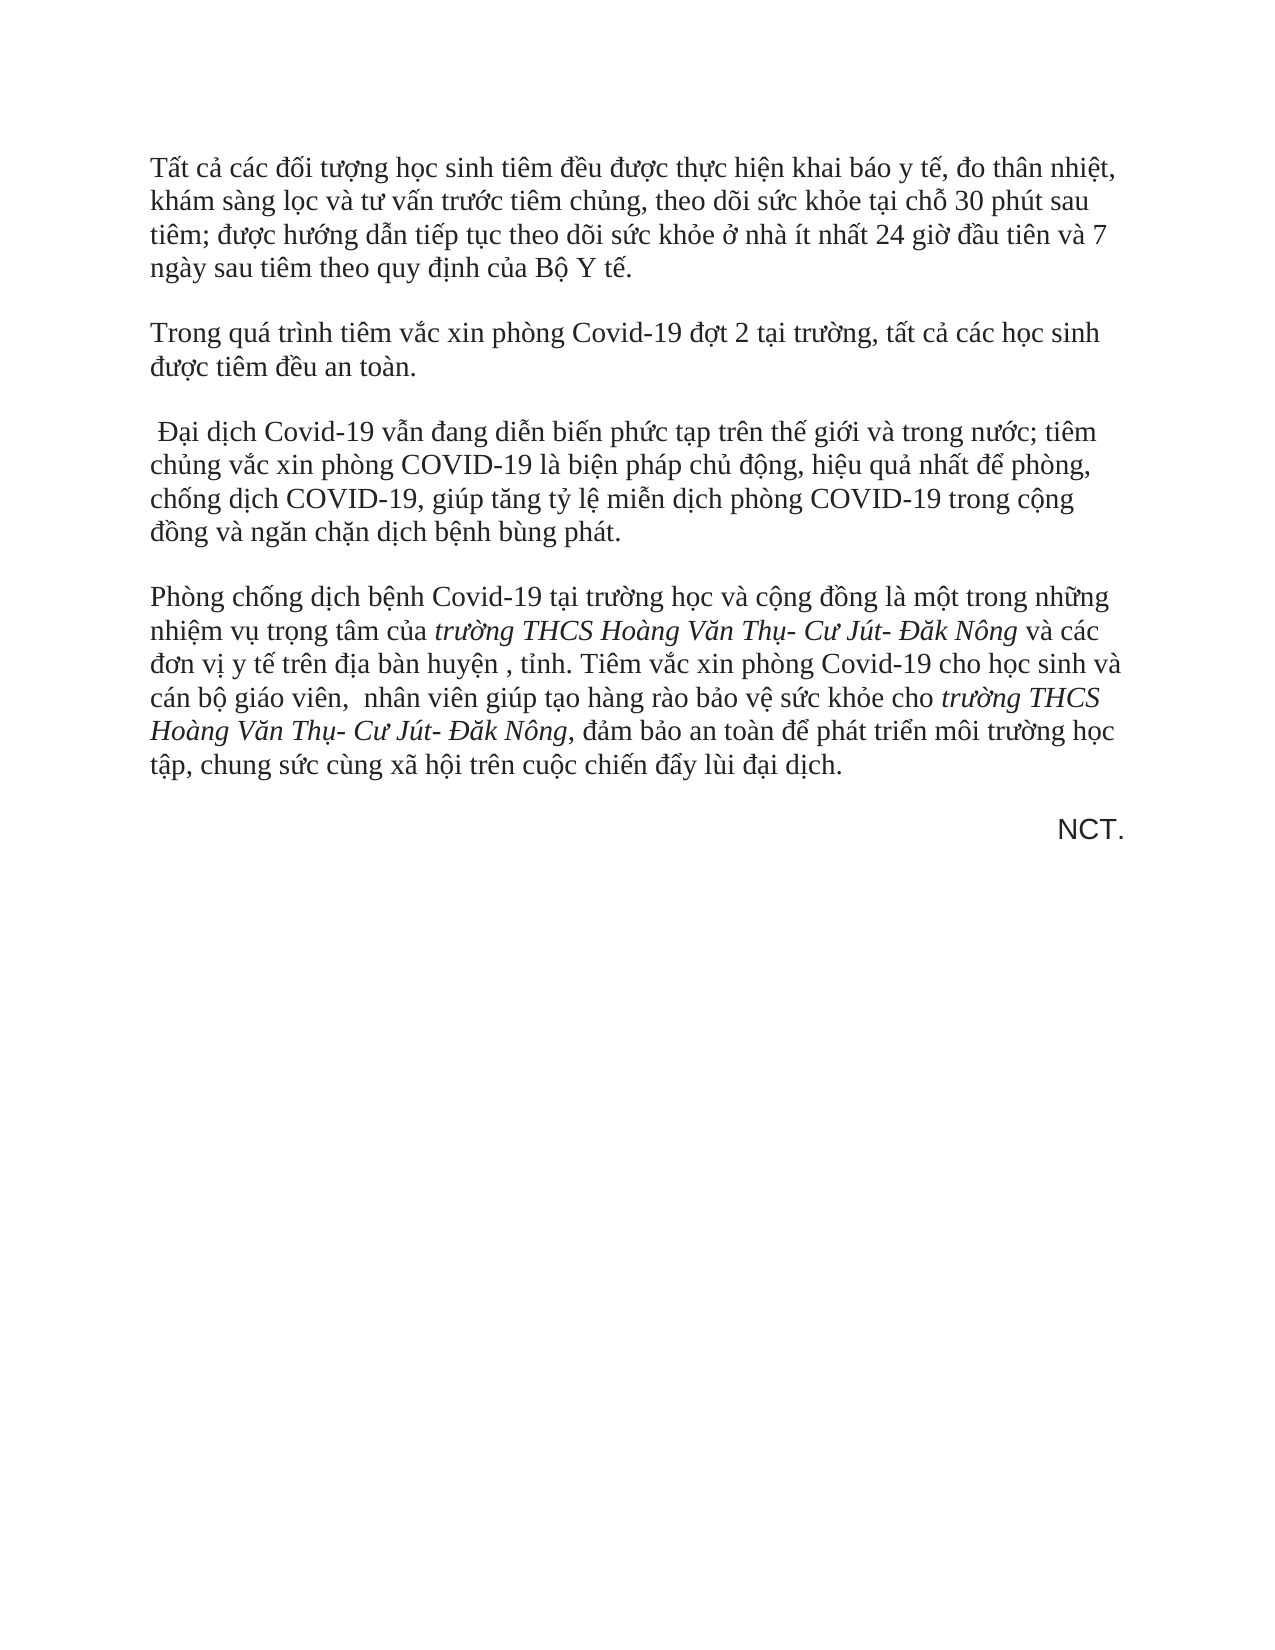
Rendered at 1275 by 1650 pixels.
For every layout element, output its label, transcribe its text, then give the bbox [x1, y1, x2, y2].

text Phòng chống dịch bệnh Covid-19 tại trường học và cộng đồng là một trong những nhiệm vụ trọng tâm của trường THCS Hoàng Văn Thụ- Cư Jút- Đăk Nông và các đơn vị y tế trên địa bàn huyện , tỉnh. Tiêm vắc xin phòng Covid-19 cho học sinh và cán bộ giáo viên, nhân viên giúp tạo hàng rào bảo vệ sức khỏe cho trường THCS Hoàng Văn Thụ- Cư Jút- Đăk Nông, đảm bảo an toàn để phát triển môi trường học tập, chung sức cùng xã hội trên cuộc chiến đẩy lùi đại dịch. [150, 579, 1125, 780]
text NCT. [150, 812, 1125, 845]
text Tất cả các đối tượng học sinh tiêm đều được thực hiện khai báo y tế, đo thân nhiệt, khám sàng lọc và tư vấn trước tiêm chủng, theo dõi sức khỏe tại chỗ 30 phút sau tiêm; được hướng dẫn tiếp tục theo dõi sức khỏe ở nhà ít nhất 24 giờ đầu tiên và 7 ngày sau tiêm theo quy định của Bộ Y tế. [150, 150, 1125, 284]
text Đại dịch Covid-19 vẫn đang diễn biến phức tạp trên thế giới và trong nước; tiêm chủng vắc xin phòng COVID-19 là biện pháp chủ động, hiệu quả nhất để phòng, chống dịch COVID-19, giúp tăng tỷ lệ miễn dịch phòng COVID-19 trong cộng đồng và ngăn chặn dịch bệnh bùng phát. [150, 414, 1125, 548]
text Trong quá trình tiêm vắc xin phòng Covid-19 đợt 2 tại trường, tất cả các học sinh được tiêm đều an toàn. [150, 315, 1125, 382]
